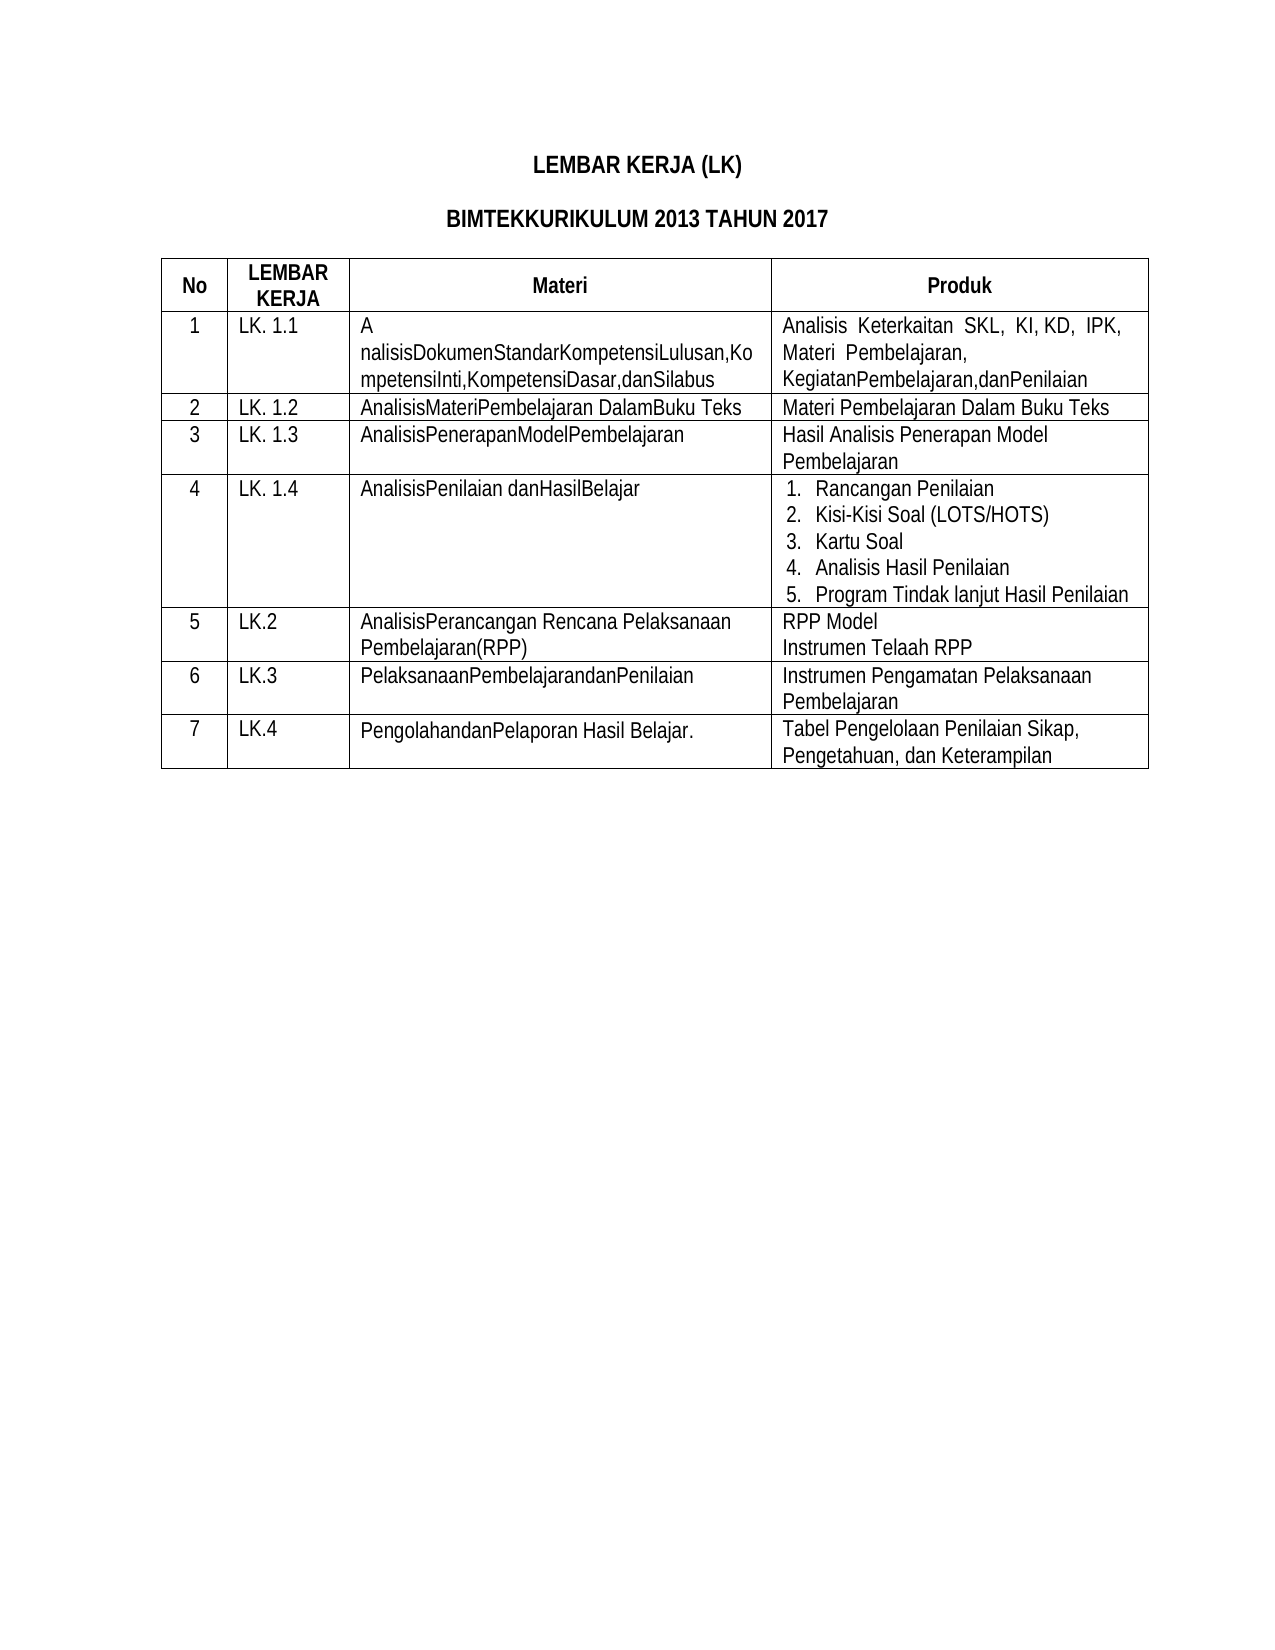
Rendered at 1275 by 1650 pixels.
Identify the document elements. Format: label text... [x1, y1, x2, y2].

table_header Produk [772, 259, 1148, 311]
table_cell RPP Model Instrumen Telaah RPP [772, 608, 1148, 661]
table_cell LK.3 [228, 662, 349, 714]
table_cell PelaksanaanPembelajarandanPenilaian [350, 662, 771, 714]
table_cell PengolahandanPelaporan Hasil Belajar. [350, 715, 771, 768]
table_cell LK. 1.2 [228, 394, 349, 420]
table_cell AnalisisMateriPembelajaran DalamBuku Teks [350, 394, 771, 420]
table_cell LK. 1.1 [228, 312, 349, 393]
table_cell 7 [162, 715, 227, 768]
table_cell 2 [162, 394, 227, 420]
table_cell Analisis Keterkaitan SKL, KI, KD, IPK, Materi Pembelajaran, KegiatanPembelajaran,danPenilaian [772, 312, 1148, 393]
table_cell Rancangan Penilaian Kisi-Kisi Soal (LOTS/HOTS) Kartu Soal Analisis Hasil Penilaian Program Tindak lanjut Hasil Penilaian [772, 475, 1148, 607]
table_cell AnalisisPerancangan Rencana Pelaksanaan Pembelajaran(RPP) [350, 608, 771, 661]
table_cell 6 [162, 662, 227, 714]
table_header LEMBAR KERJA [228, 259, 349, 311]
table_cell Instrumen Pengamatan Pelaksanaan Pembelajaran [772, 662, 1148, 714]
table_cell 5 [162, 608, 227, 661]
text LEMBAR KERJA (LK) [150, 150, 1125, 179]
table_cell 3 [162, 421, 227, 474]
text BIMTEKKURIKULUM 2013 TAHUN 2017 [150, 204, 1125, 232]
table_cell AnalisisPenilaian danHasilBelajar [350, 475, 771, 607]
table_cell Hasil Analisis Penerapan Model Pembelajaran [772, 421, 1148, 474]
table_cell 1 [162, 312, 227, 393]
table_cell Materi Pembelajaran Dalam Buku Teks [772, 394, 1148, 420]
table_cell AnalisisDokumenStandarKompetensiLulusan,KompetensiInti,KompetensiDasar,danSilabus [350, 312, 771, 393]
table_cell 4 [162, 475, 227, 607]
table_cell LK. 1.4 [228, 475, 349, 607]
table_header Materi [350, 259, 771, 311]
table_cell AnalisisPenerapanModelPembelajaran [350, 421, 771, 474]
table_cell Tabel Pengelolaan Penilaian Sikap, Pengetahuan, dan Keterampilan [772, 715, 1148, 768]
table_cell LK.4 [228, 715, 349, 768]
table_cell LK.2 [228, 608, 349, 661]
table_header No [162, 259, 227, 311]
table_cell LK. 1.3 [228, 421, 349, 474]
